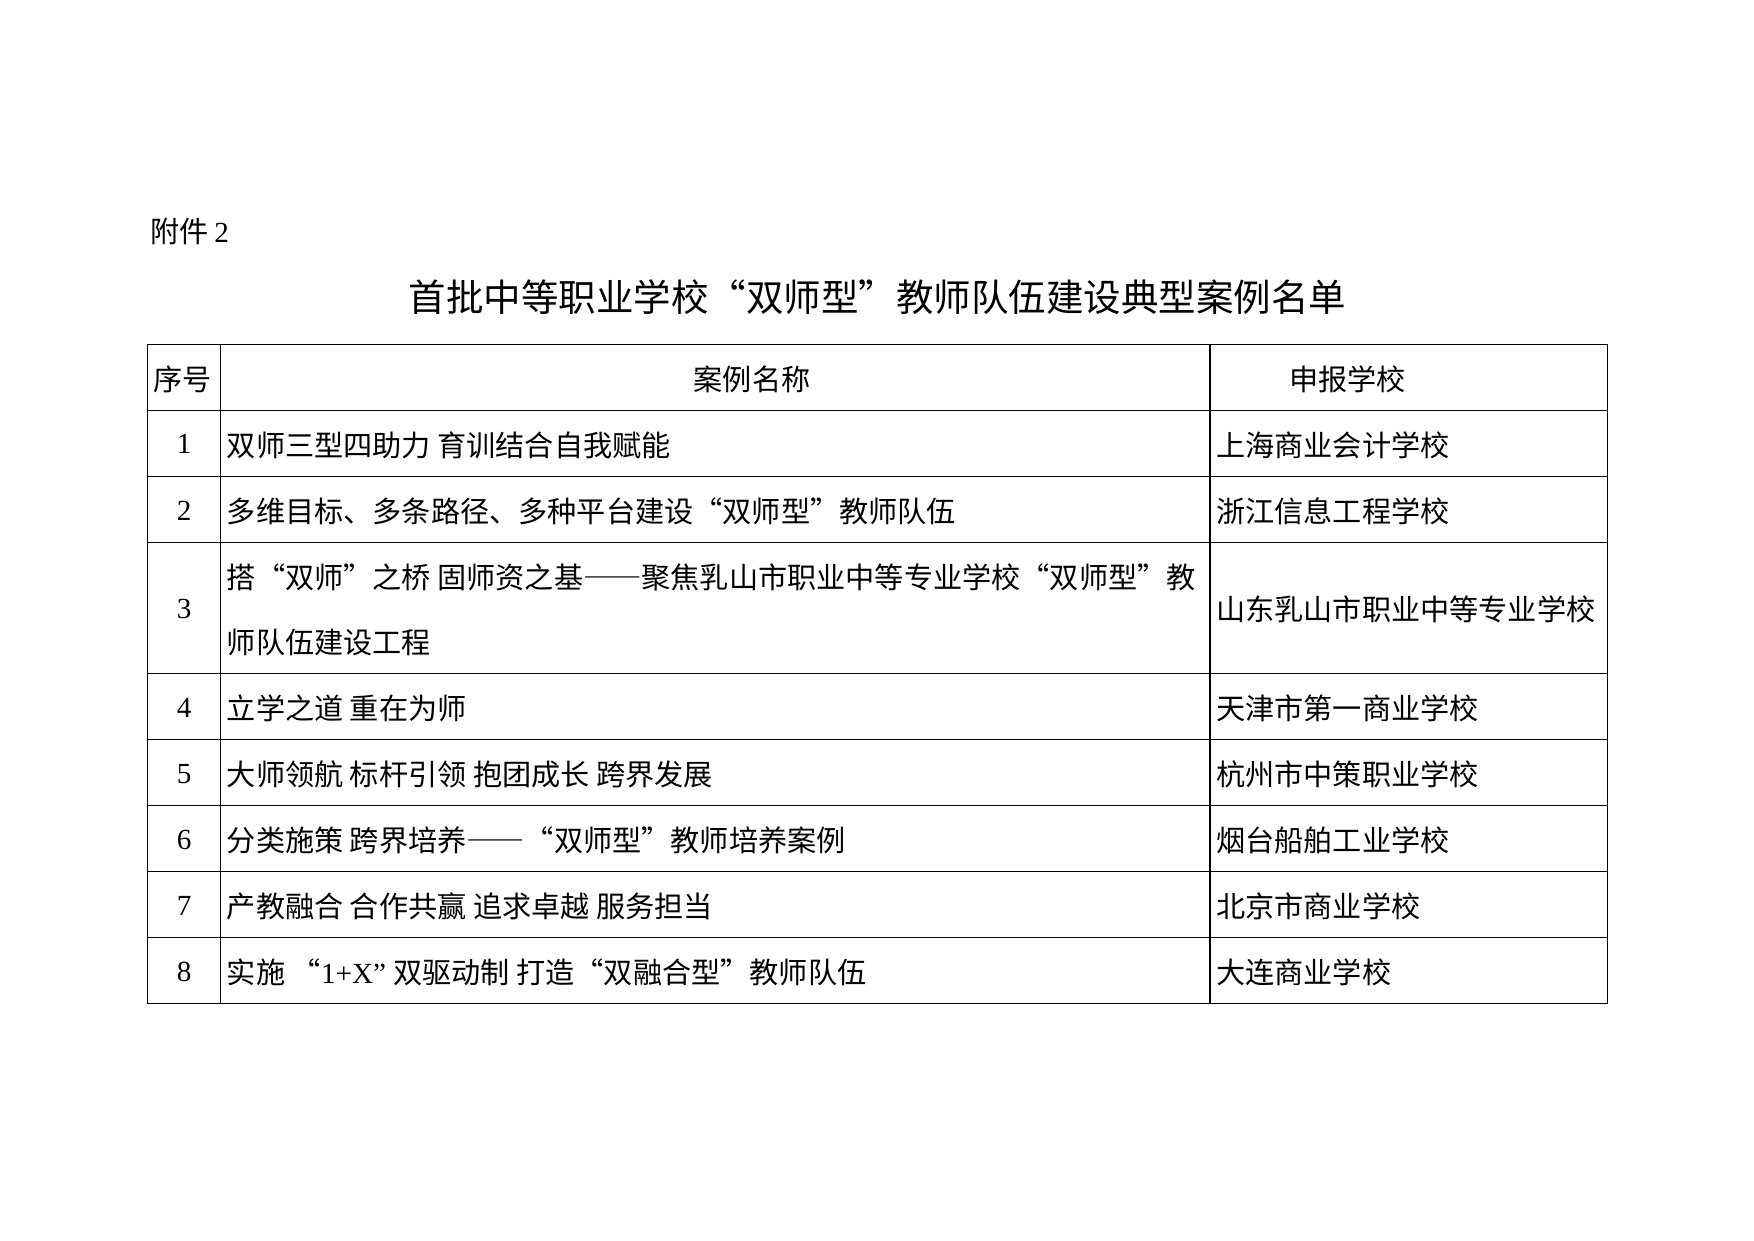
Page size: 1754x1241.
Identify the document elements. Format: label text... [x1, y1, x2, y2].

table_cell 3 [148, 543, 220, 673]
table_header 申报学校 [1211, 345, 1607, 410]
table_header 序号 [148, 345, 220, 410]
table_cell 双师三型四助力 育训结合自我赋能 [221, 411, 1209, 476]
table_cell 2 [148, 477, 220, 542]
table_cell 北京市商业学校 [1211, 872, 1607, 937]
table_cell 产教融合 合作共赢 追求卓越 服务担当 [221, 872, 1209, 937]
table_cell 7 [148, 872, 220, 937]
table_cell 山东乳山市职业中等专业学校 [1211, 543, 1607, 673]
table_cell 大师领航 标杆引领 抱团成长 跨界发展 [221, 740, 1209, 805]
text 附件2 [150, 198, 1604, 263]
table_header 案例名称 [221, 345, 1209, 410]
table_cell 搭“双师”之桥 固师资之基——聚焦乳山市职业中等专业学校“双师型”教师队伍建设工程 [221, 543, 1209, 673]
text 首批中等职业学校“双师型”教师队伍建设典型案例名单 [150, 263, 1604, 328]
table_cell 上海商业会计学校 [1211, 411, 1607, 476]
table_cell 浙江信息工程学校 [1211, 477, 1607, 542]
table_cell 多维目标、多条路径、多种平台建设“双师型”教师队伍 [221, 477, 1209, 542]
table_cell 杭州市中策职业学校 [1211, 740, 1607, 805]
table_cell 烟台船舶工业学校 [1211, 806, 1607, 871]
table_cell 1 [148, 411, 220, 476]
table_cell 5 [148, 740, 220, 805]
table_cell 6 [148, 806, 220, 871]
table_cell 实施 “1+X” 双驱动制 打造“双融合型”教师队伍 [221, 938, 1209, 1003]
table_cell 8 [148, 938, 220, 1003]
table_cell 大连商业学校 [1211, 938, 1607, 1003]
table_cell 4 [148, 674, 220, 739]
table_cell 分类施策 跨界培养——“双师型”教师培养案例 [221, 806, 1209, 871]
table_cell 天津市第一商业学校 [1211, 674, 1607, 739]
table_cell 立学之道 重在为师 [221, 674, 1209, 739]
